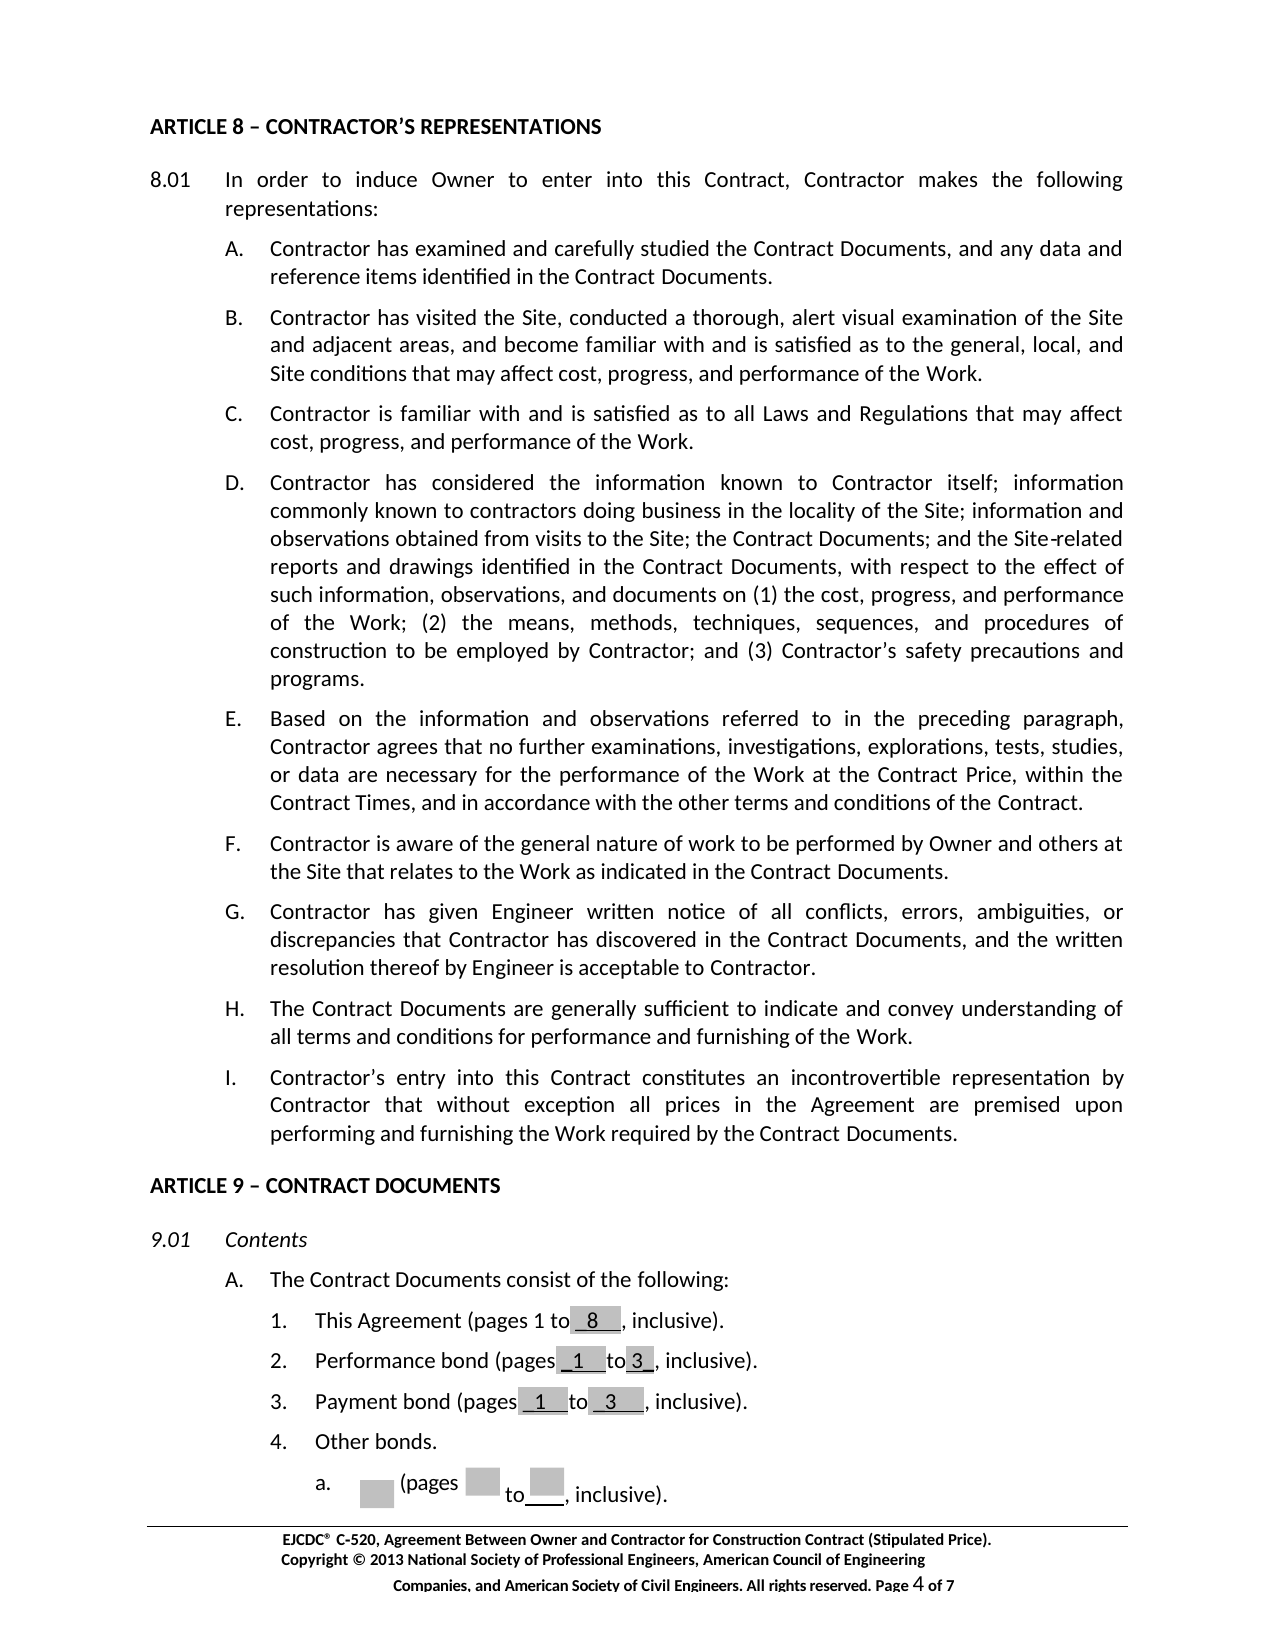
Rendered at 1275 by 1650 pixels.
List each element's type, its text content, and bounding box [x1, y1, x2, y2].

list Payment bond (pages _1 to _3 , inclusive). [270, 1387, 518, 1415]
list Payment bond (pages _1 to _3 , inclusive). [644, 1387, 1273, 1415]
list The Contract Documents consist of the following: [225, 1265, 1273, 1293]
list Based on the information and observations referred to in the preceding paragraph, Contractor agrees that no further examinations, investigations, explorations, tests, studies, or data are necessary for the performance of the Work at the Contract Price, within the Contract Times, and in accordance with the other terms and conditions of the Contract. [225, 704, 1125, 816]
list This Agreement (pages 1 to _8 , inclusive). [270, 1306, 570, 1334]
list Other bonds. [270, 1427, 1273, 1455]
list Contents [150, 1225, 1273, 1253]
list Contractor has considered the information known to Contractor itself; information commonly known to contractors doing business in the locality of the Site; information and observations obtained from visits to the Site; the Contract Documents; and the Site‐related reports and drawings identified in the Contract Documents, with respect to the effect of such information, observations, and documents on (1) the cost, progress, and performance of the Work; (2) the means, methods, techniques, sequences, and procedures of construction to be employed by Contractor; and (3) Contractor’s safety precautions and programs. [225, 468, 1125, 692]
list Performance bond (pages _1 to 3_, inclusive). [654, 1346, 1273, 1374]
list Contractor is familiar with and is satisfied as to all Laws and Regulations that may affect cost, progress, and performance of the Work. [225, 399, 1125, 455]
text to , inclusive). [505, 1480, 1273, 1508]
list Contractor has visited the Site, conducted a thorough, alert visual examination of the Site and adjacent areas, and become familiar with and is satisfied as to the general, local, and Site conditions that may affect cost, progress, and performance of the Work. [225, 303, 1125, 387]
list Contractor’s entry into this Contract constitutes an incontrovertible representation by Contractor that without exception all prices in the Agreement are premised upon performing and furnishing the Work required by the Contract Documents. [225, 1063, 1125, 1147]
list Contractor has given Engineer written notice of all conflicts, errors, ambiguities, or discrepancies that Contractor has discovered in the Contract Documents, and the written resolution thereof by Engineer is acceptable to Contractor. [225, 897, 1125, 982]
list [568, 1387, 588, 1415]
list Contractor is aware of the general nature of work to be performed by Owner and others at the Site that relates to the Work as indicated in the Contract Documents. [225, 829, 1125, 885]
list The Contract Documents are generally sufficient to indicate and convey understanding of all terms and conditions for performance and furnishing of the Work. [225, 994, 1125, 1050]
list Contractor has examined and carefully studied the Contract Documents, and any data and reference items identified in the Contract Documents. [225, 234, 1125, 290]
list This Agreement (pages 1 to _8 , inclusive). [621, 1306, 1273, 1334]
list In order to induce Owner to enter into this Contract, Contractor makes the following representations: [150, 166, 1125, 222]
list Performance bond (pages _1 to 3_, inclusive). [270, 1346, 556, 1374]
text ARTICLE 9 – CONTRACT DOCUMENTS [150, 1172, 1273, 1199]
text ARTICLE 8 – CONTRACTOR’S REPRESENTATIONS [150, 112, 1273, 141]
list (pages [315, 1468, 460, 1496]
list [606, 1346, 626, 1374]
